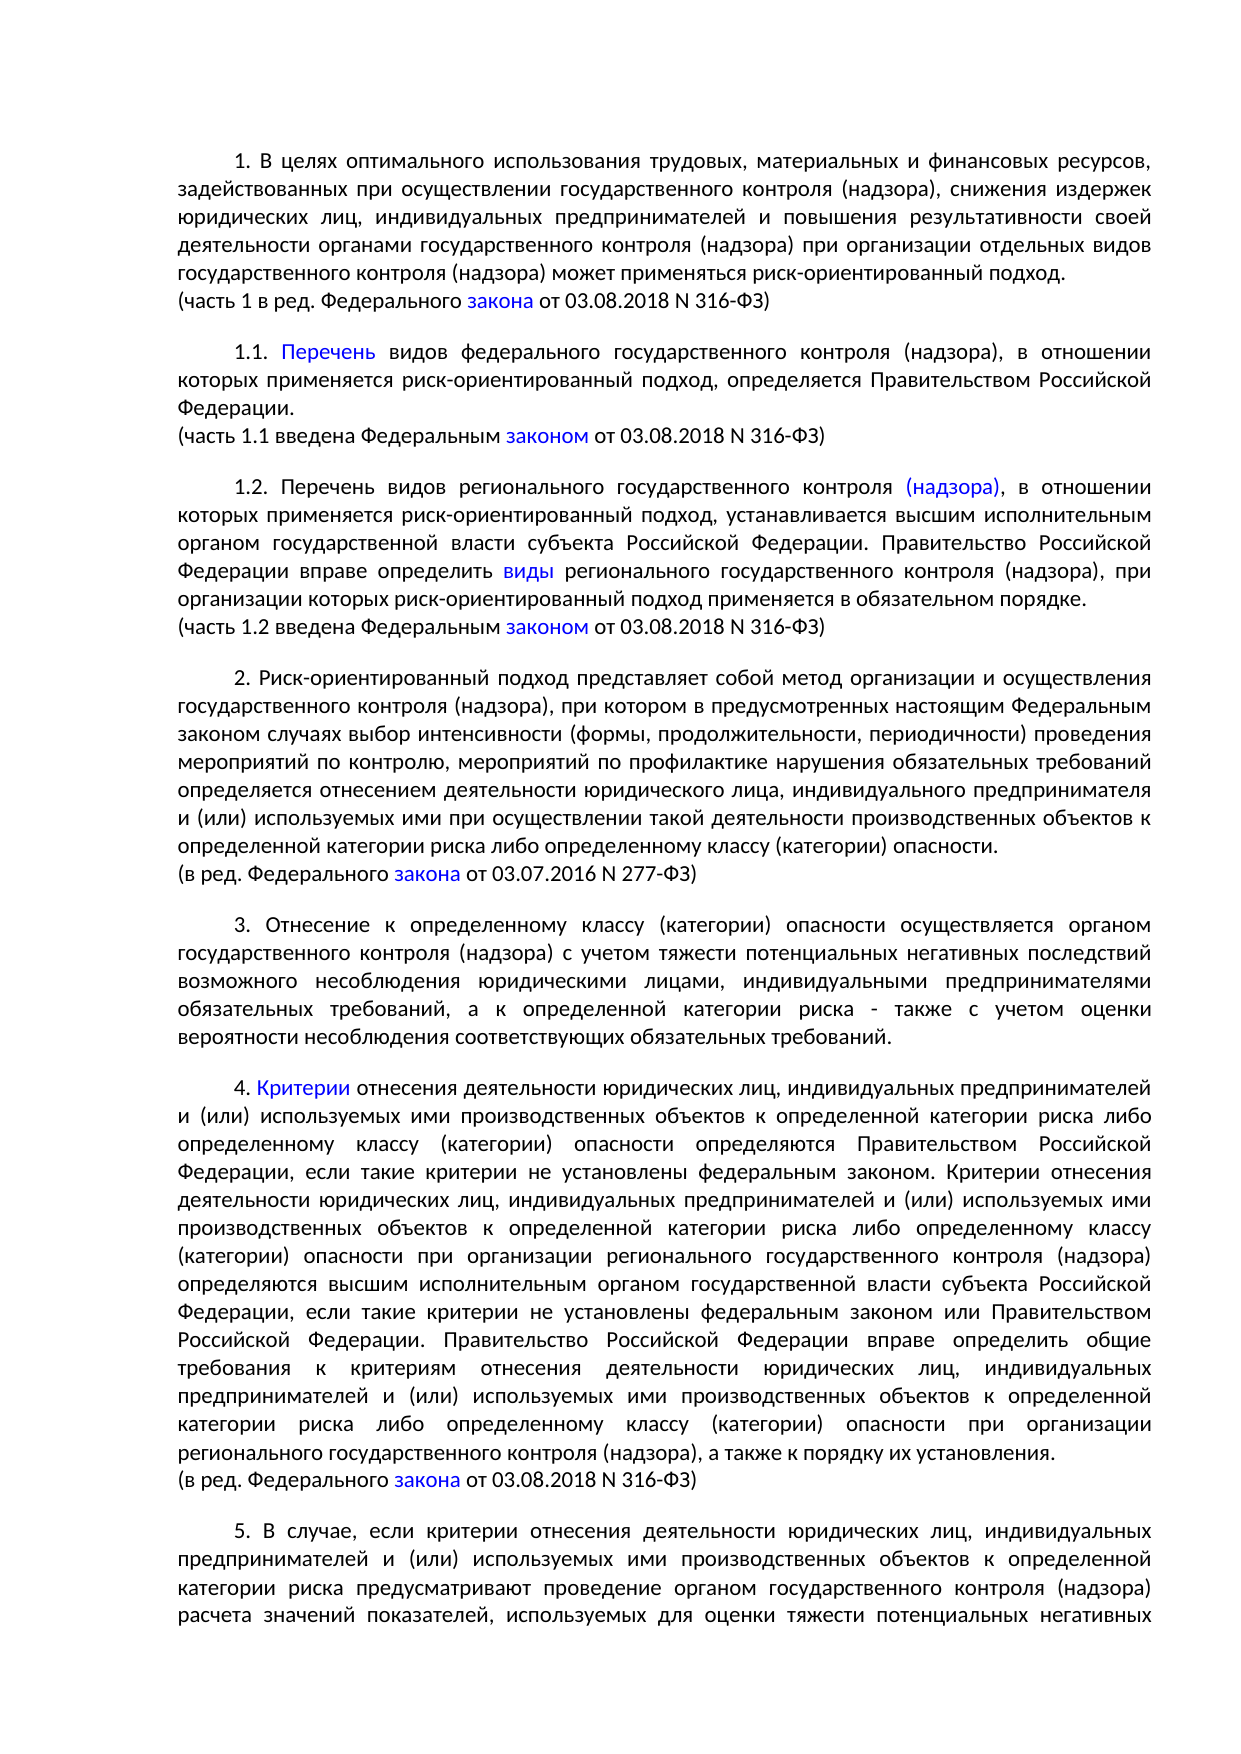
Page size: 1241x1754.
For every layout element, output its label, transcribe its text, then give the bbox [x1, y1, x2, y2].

text (в ред. Федерального закона от 03.07.2016 N 277-ФЗ) [177, 859, 1152, 887]
text 1.2. Перечень видов регионального государственного контроля (надзора), в отношении которых применяется риск-ориентированный подход, устанавливается высшим исполнительным органом государственной власти субъекта Российской Федерации. Правительство Российской Федерации вправе определить виды регионального государственного контроля (надзора), при организации которых риск-ориентированный подход применяется в обязательном порядке. [177, 472, 1152, 612]
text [177, 1517, 1152, 1629]
text (в ред. Федерального закона от 03.08.2018 N 316-ФЗ) [177, 1466, 1152, 1494]
text (часть 1.1 введена Федеральным законом от 03.08.2018 N 316-ФЗ) [177, 421, 1152, 449]
text 3. Отнесение к определенному классу (категории) опасности осуществляется органом государственного контроля (надзора) с учетом тяжести потенциальных негативных последствий возможного несоблюдения юридическими лицами, индивидуальными предпринимателями обязательных требований, а к определенной категории риска - также с учетом оценки вероятности несоблюдения соответствующих обязательных требований. [177, 910, 1152, 1050]
text 4. Критерии отнесения деятельности юридических лиц, индивидуальных предпринимателей и (или) используемых ими производственных объектов к определенной категории риска либо определенному классу (категории) опасности определяются Правительством Российской Федерации, если такие критерии не установлены федеральным законом. Критерии отнесения деятельности юридических лиц, индивидуальных предпринимателей и (или) используемых ими производственных объектов к определенной категории риска либо определенному классу (категории) опасности при организации регионального государственного контроля (надзора) определяются высшим исполнительным органом государственной власти субъекта Российской Федерации, если такие критерии не установлены федеральным законом или Правительством Российской Федерации. Правительство Российской Федерации вправе определить общие требования к критериям отнесения деятельности юридических лиц, индивидуальных предпринимателей и (или) используемых ими производственных объектов к определенной категории риска либо определенному классу (категории) опасности при организации регионального государственного контроля (надзора), а также к порядку их установления. [177, 1073, 1152, 1466]
text 1. В целях оптимального использования трудовых, материальных и финансовых ресурсов, задействованных при осуществлении государственного контроля (надзора), снижения издержек юридических лиц, индивидуальных предпринимателей и повышения результативности своей деятельности органами государственного контроля (надзора) при организации отдельных видов государственного контроля (надзора) может применяться риск-ориентированный подход. [177, 146, 1152, 286]
text 1.1. Перечень видов федерального государственного контроля (надзора), в отношении которых применяется риск-ориентированный подход, определяется Правительством Российской Федерации. [177, 337, 1152, 421]
text (часть 1.2 введена Федеральным законом от 03.08.2018 N 316-ФЗ) [177, 612, 1152, 640]
text 2. Риск-ориентированный подход представляет собой метод организации и осуществления государственного контроля (надзора), при котором в предусмотренных настоящим Федеральным законом случаях выбор интенсивности (формы, продолжительности, периодичности) проведения мероприятий по контролю, мероприятий по профилактике нарушения обязательных требований определяется отнесением деятельности юридического лица, индивидуального предпринимателя и (или) используемых ими при осуществлении такой деятельности производственных объектов к определенной категории риска либо определенному классу (категории) опасности. [177, 663, 1152, 859]
text (часть 1 в ред. Федерального закона от 03.08.2018 N 316-ФЗ) [177, 286, 1152, 314]
